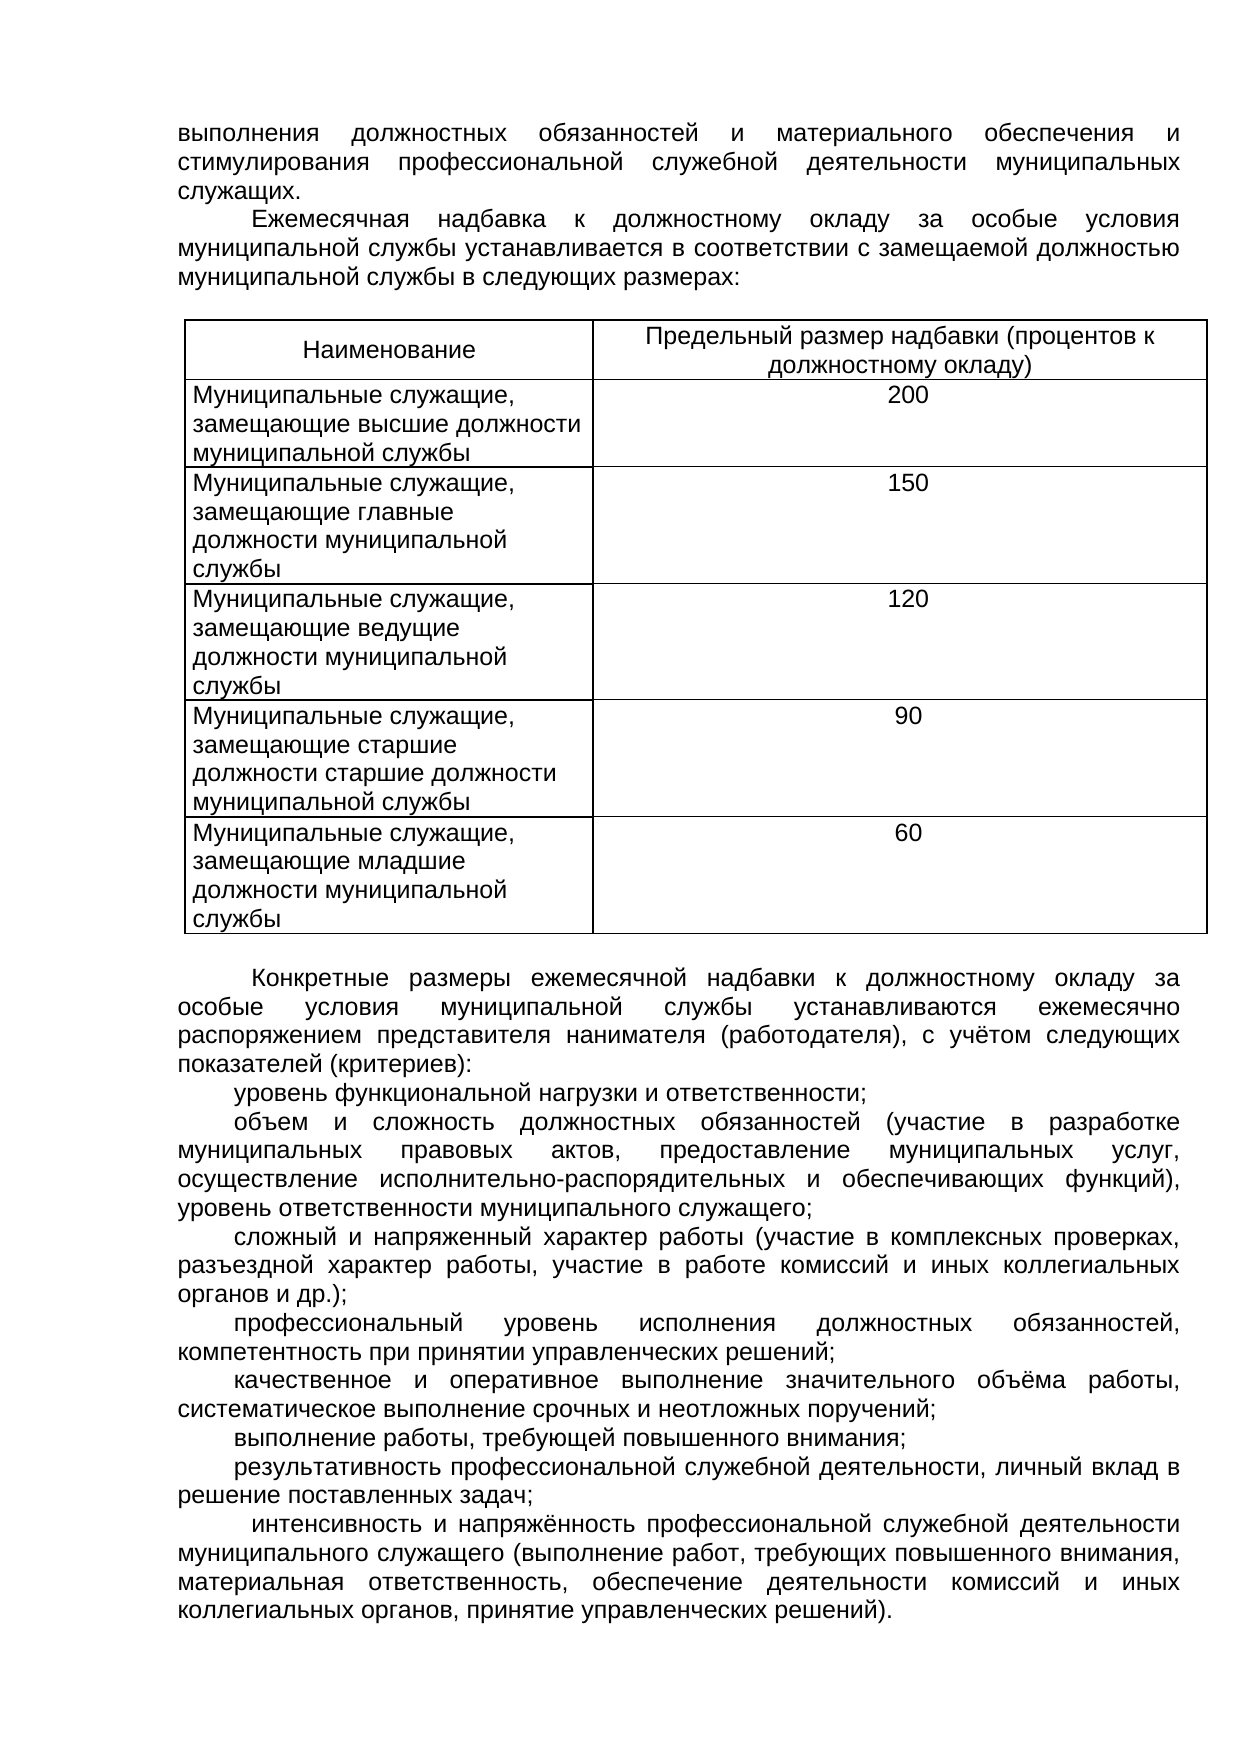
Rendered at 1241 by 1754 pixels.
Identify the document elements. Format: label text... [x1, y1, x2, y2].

table_cell Муниципальные служащие, замещающие ведущие должности муниципальной службы [186, 585, 592, 699]
table_cell Муниципальные служащие, замещающие старшие должности старшие должности муниципальной службы [186, 701, 592, 816]
table_cell 200 [594, 380, 1206, 466]
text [177, 118, 1181, 204]
text качественное и оперативное выполнение значительного объёма работы, систематическое выполнение срочных и неотложных поручений; [177, 1365, 1181, 1423]
text сложный и напряженный характер работы (участие в комплексных проверках, разъездной характер работы, участие в работе комиссий и иных коллегиальных органов и др.); [177, 1222, 1181, 1308]
table_cell 60 [594, 817, 1206, 932]
text выполнение работы, требующей повышенного внимания; [177, 1423, 1181, 1452]
text Конкретные размеры ежемесячной надбавки к должностному окладу за особые условия муниципальной службы устанавливаются ежемесячно распоряжением представителя нанимателя (работодателя), с учётом следующих показателей (критериев): [177, 963, 1181, 1078]
text Ежемесячная надбавка к должностному окладу за особые условия муниципальной службы устанавливается в соответствии с замещаемой должностью муниципальной службы в следующих размерах: [177, 204, 1181, 291]
text уровень функциональной нагрузки и ответственности; [177, 1078, 1181, 1107]
table_cell Муниципальные служащие, замещающие младшие должности муниципальной службы [186, 818, 592, 932]
text интенсивность и напряжённость профессиональной служебной деятельности муниципального служащего (выполнение работ, требующих повышенного внимания, материальная ответственность, обеспечение деятельности комиссий и иных коллегиальных органов, принятие управленческих решений). [177, 1509, 1181, 1624]
table_cell 150 [594, 467, 1206, 583]
table_cell Муниципальные служащие, замещающие высшие должности муниципальной службы [186, 380, 592, 466]
text объем и сложность должностных обязанностей (участие в разработке муниципальных правовых актов, предоставление муниципальных услуг, осуществление исполнительно-распорядительных и обеспечивающих функций), уровень ответственности муниципального служащего; [177, 1107, 1181, 1222]
table_cell 90 [594, 700, 1206, 816]
text профессиональный уровень исполнения должностных обязанностей, компетентность при принятии управленческих решений; [177, 1308, 1181, 1365]
table_cell Муниципальные служащие, замещающие главные должности муниципальной службы [186, 468, 592, 583]
table_header Предельный размер надбавки (процентов к должностному окладу) [594, 321, 1206, 378]
table_cell 120 [594, 584, 1206, 699]
text результативность профессиональной служебной деятельности, личный вклад в решение поставленных задач; [177, 1452, 1181, 1509]
table_header Наименование [186, 321, 592, 378]
